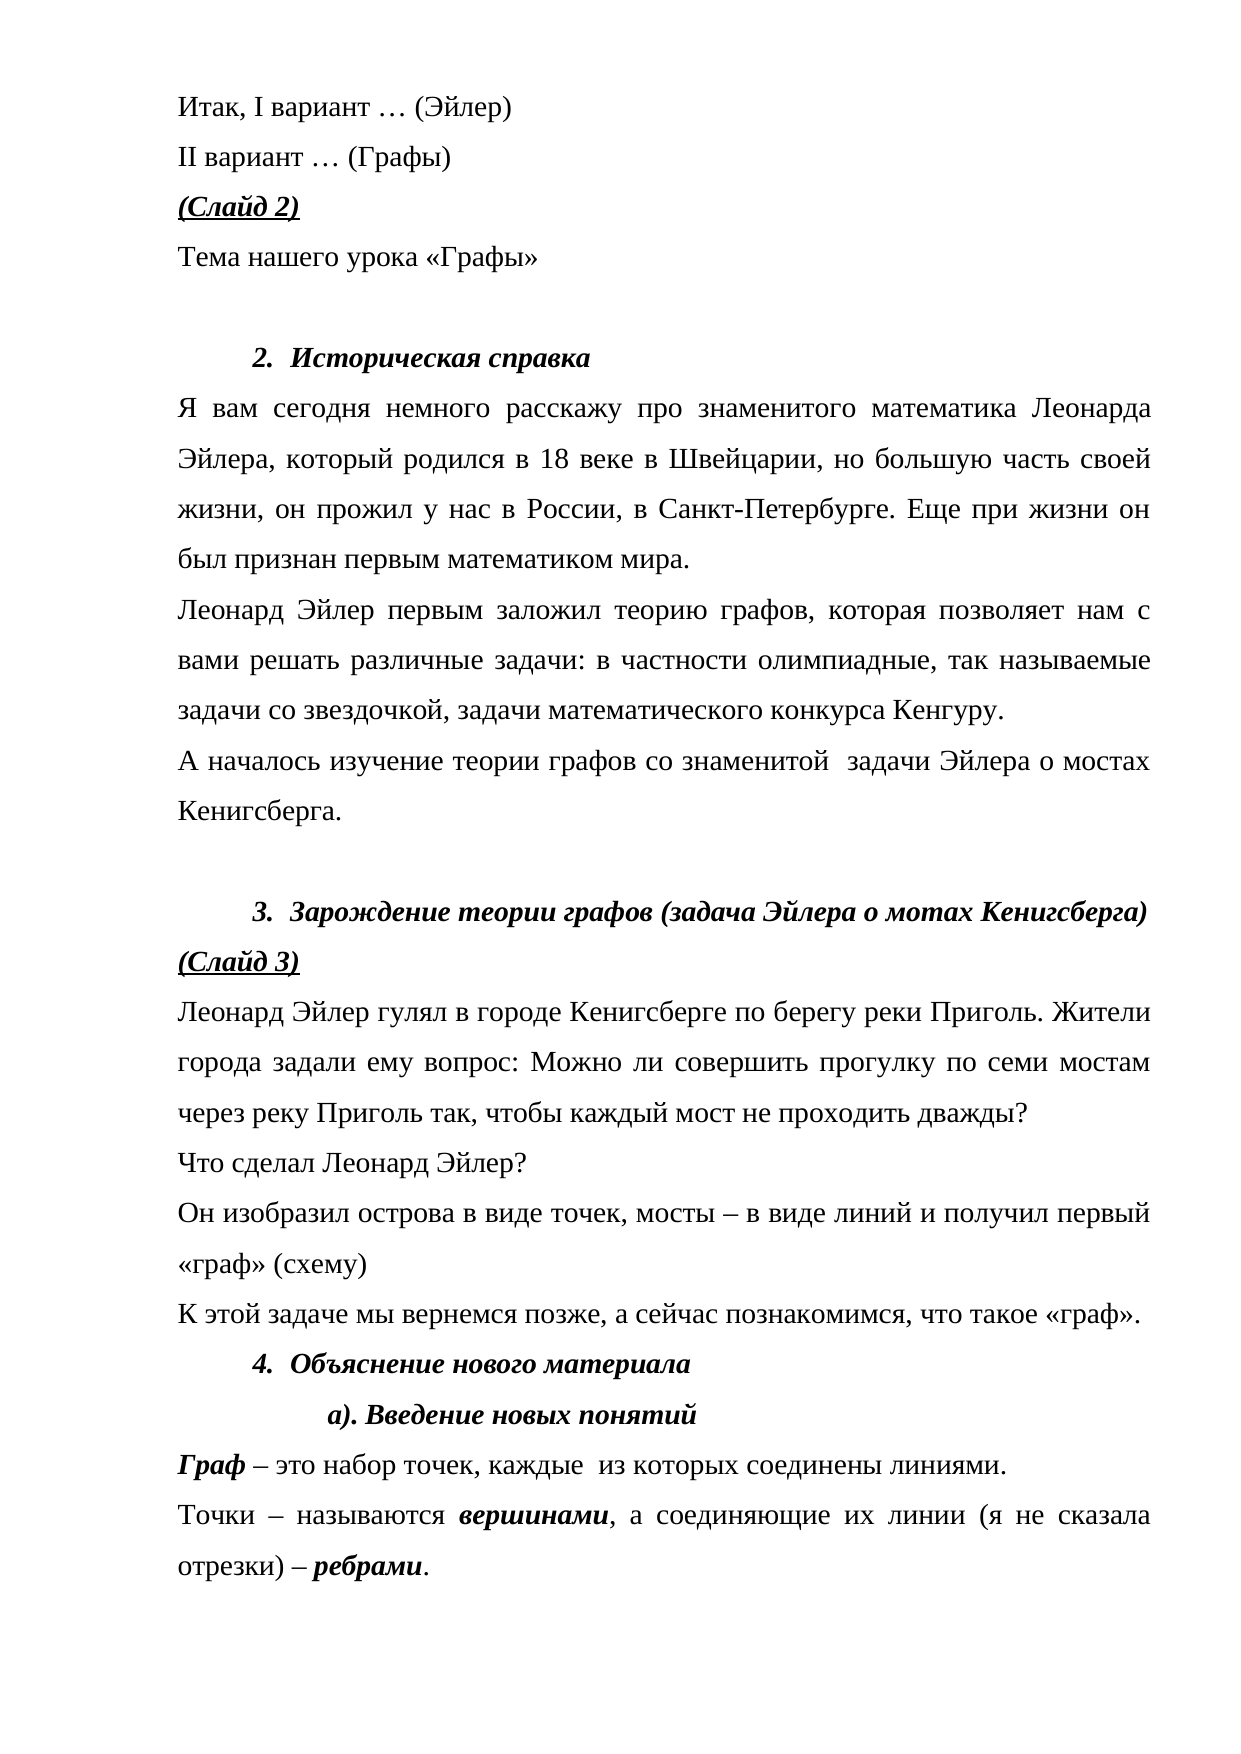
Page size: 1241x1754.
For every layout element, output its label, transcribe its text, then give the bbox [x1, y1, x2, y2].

text Леонард Эйлер гулял в городе Кенигсберге по берегу реки Приголь. Жители города задали ему вопрос: Можно ли совершить прогулку по семи мостам через реку Приголь так, чтобы каждый мост не проходить дважды? [177, 994, 1152, 1128]
text К этой задаче мы вернемся позже, а сейчас познакомимся, что такое «граф». [177, 1296, 1152, 1330]
text Он изобразил острова в виде точек, мосты – в виде линий и получил первый «граф» (схему) [177, 1196, 1152, 1279]
text Что сделал Леонард Эйлер? [177, 1145, 1152, 1179]
text (Слайд 2) [177, 189, 1152, 223]
text Точки – называются вершинами, а соединяющие их линии (я не сказала отрезки) – ребрами. [177, 1497, 1152, 1581]
list Зарождение теории графов (задача Эйлера о мотах Кенигсберга) [252, 894, 1152, 927]
text Леонард Эйлер первым заложил теорию графов, которая позволяет нам с вами решать различные задачи: в частности олимпиадные, так называемые задачи со звездочкой, задачи математического конкурса Кенгуру. [177, 592, 1152, 726]
text II вариант … (Графы) [177, 139, 1152, 172]
text А началось изучение теории графов со знаменитой задачи Эйлера о мостах Кенигсберга. [177, 743, 1152, 827]
text Граф – это набор точек, каждые из которых соединены линиями. [177, 1447, 1152, 1481]
list Объяснение нового материала [252, 1346, 1152, 1380]
list Историческая справка [252, 340, 1152, 374]
text Итак, I вариант … (Эйлер) [177, 89, 1152, 122]
text Тема нашего урока «Графы» [177, 239, 1152, 273]
list Введение новых понятий [327, 1397, 1152, 1430]
text Я вам сегодня немного расскажу про знаменитого математика Леонарда Эйлера, который родился в 18 веке в Швейцарии, но большую часть своей жизни, он прожил у нас в России, в Санкт-Петербурге. Еще при жизни он был признан первым математиком мира. [177, 391, 1152, 575]
text (Слайд 3) [177, 944, 1152, 977]
